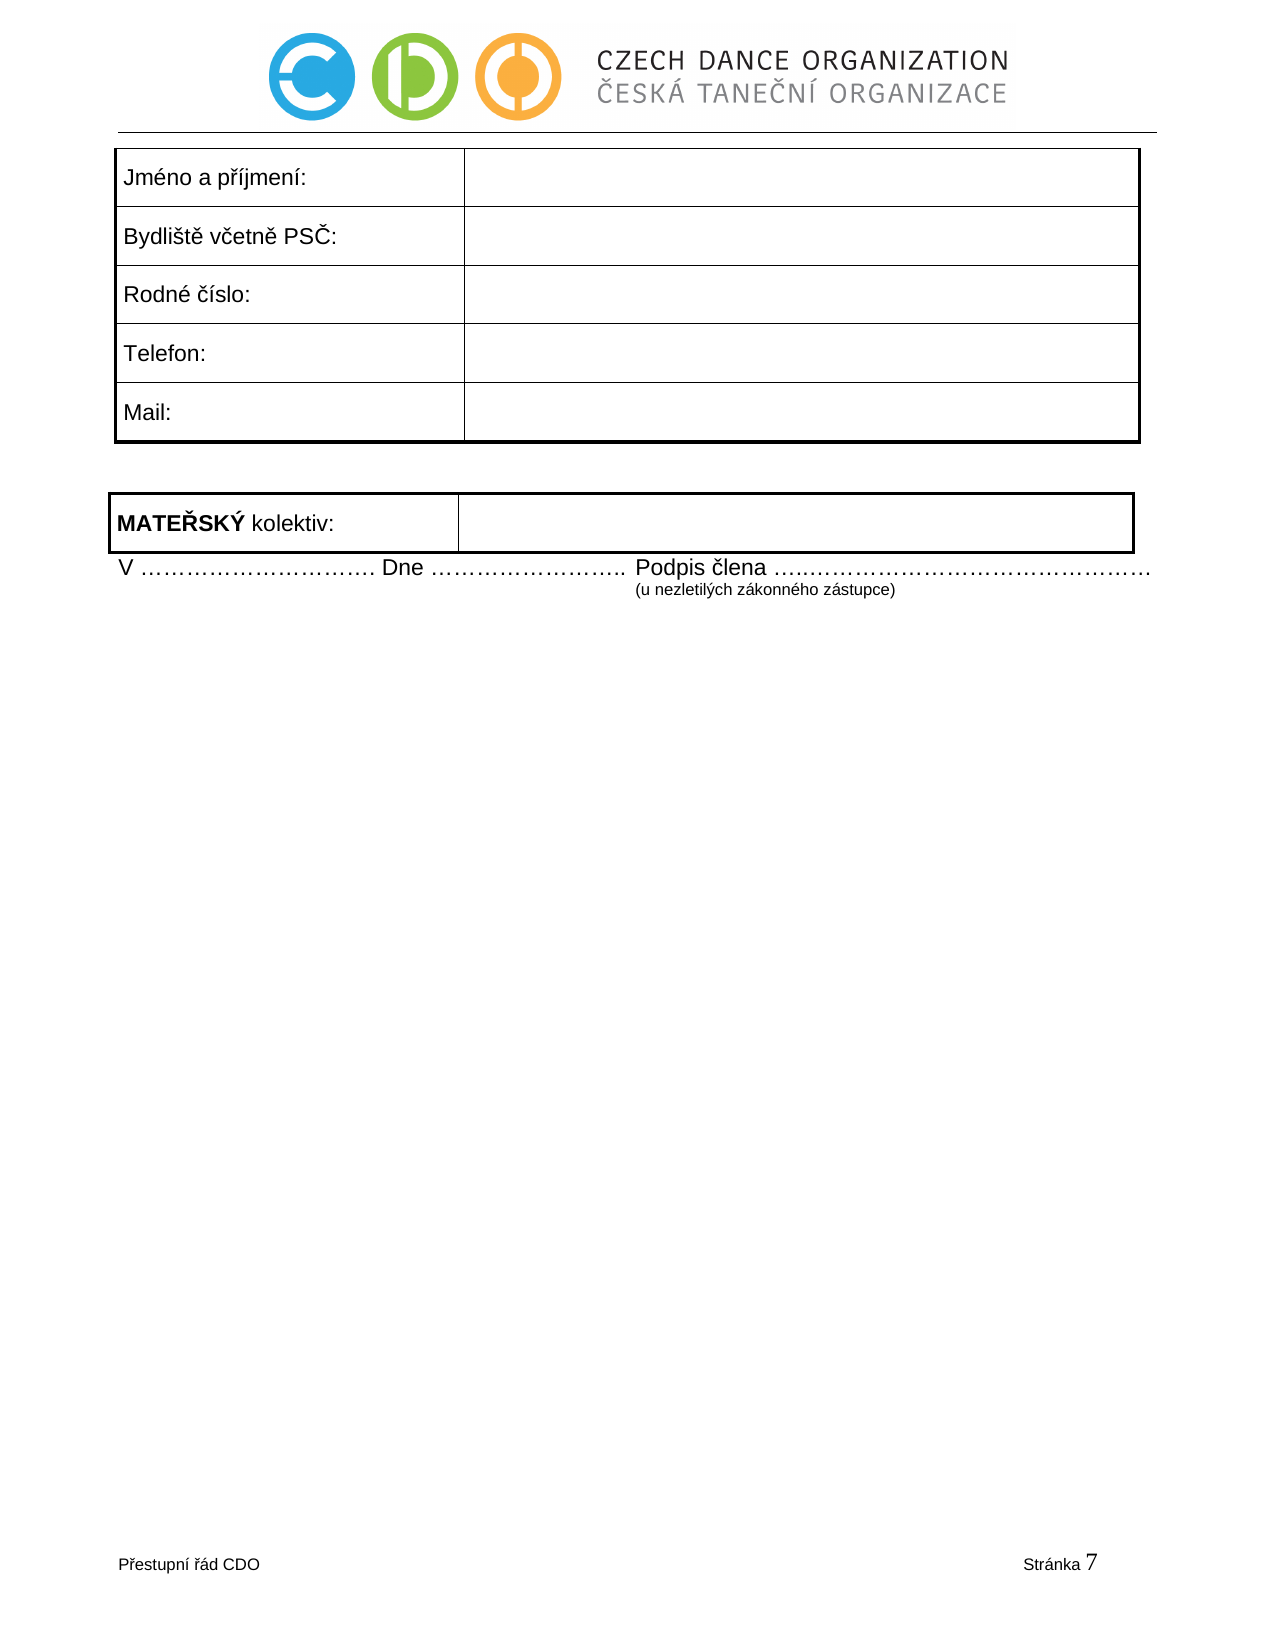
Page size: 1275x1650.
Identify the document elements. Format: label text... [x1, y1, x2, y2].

table_cell [465, 207, 1138, 265]
table_header MATEŘSKÝ kolektiv: [111, 495, 458, 551]
table_cell Bydliště včetně PSČ: [117, 207, 464, 265]
table_cell Jméno a příjmení: [117, 149, 464, 206]
table_cell Mail: [117, 383, 464, 440]
table_cell Telefon: [117, 324, 464, 382]
table_cell [465, 324, 1138, 382]
text (u nezletilých zákonného zástupce) [118, 580, 1157, 599]
table_cell [465, 149, 1138, 206]
table_cell [465, 383, 1138, 440]
table_cell [465, 266, 1138, 323]
picture [259, 23, 1016, 130]
table_header [459, 495, 1132, 551]
text V …………………………. Dne …………………….. Podpis člena …..……………………………………… [118, 549, 1157, 580]
table_cell Rodné číslo: [117, 266, 464, 323]
